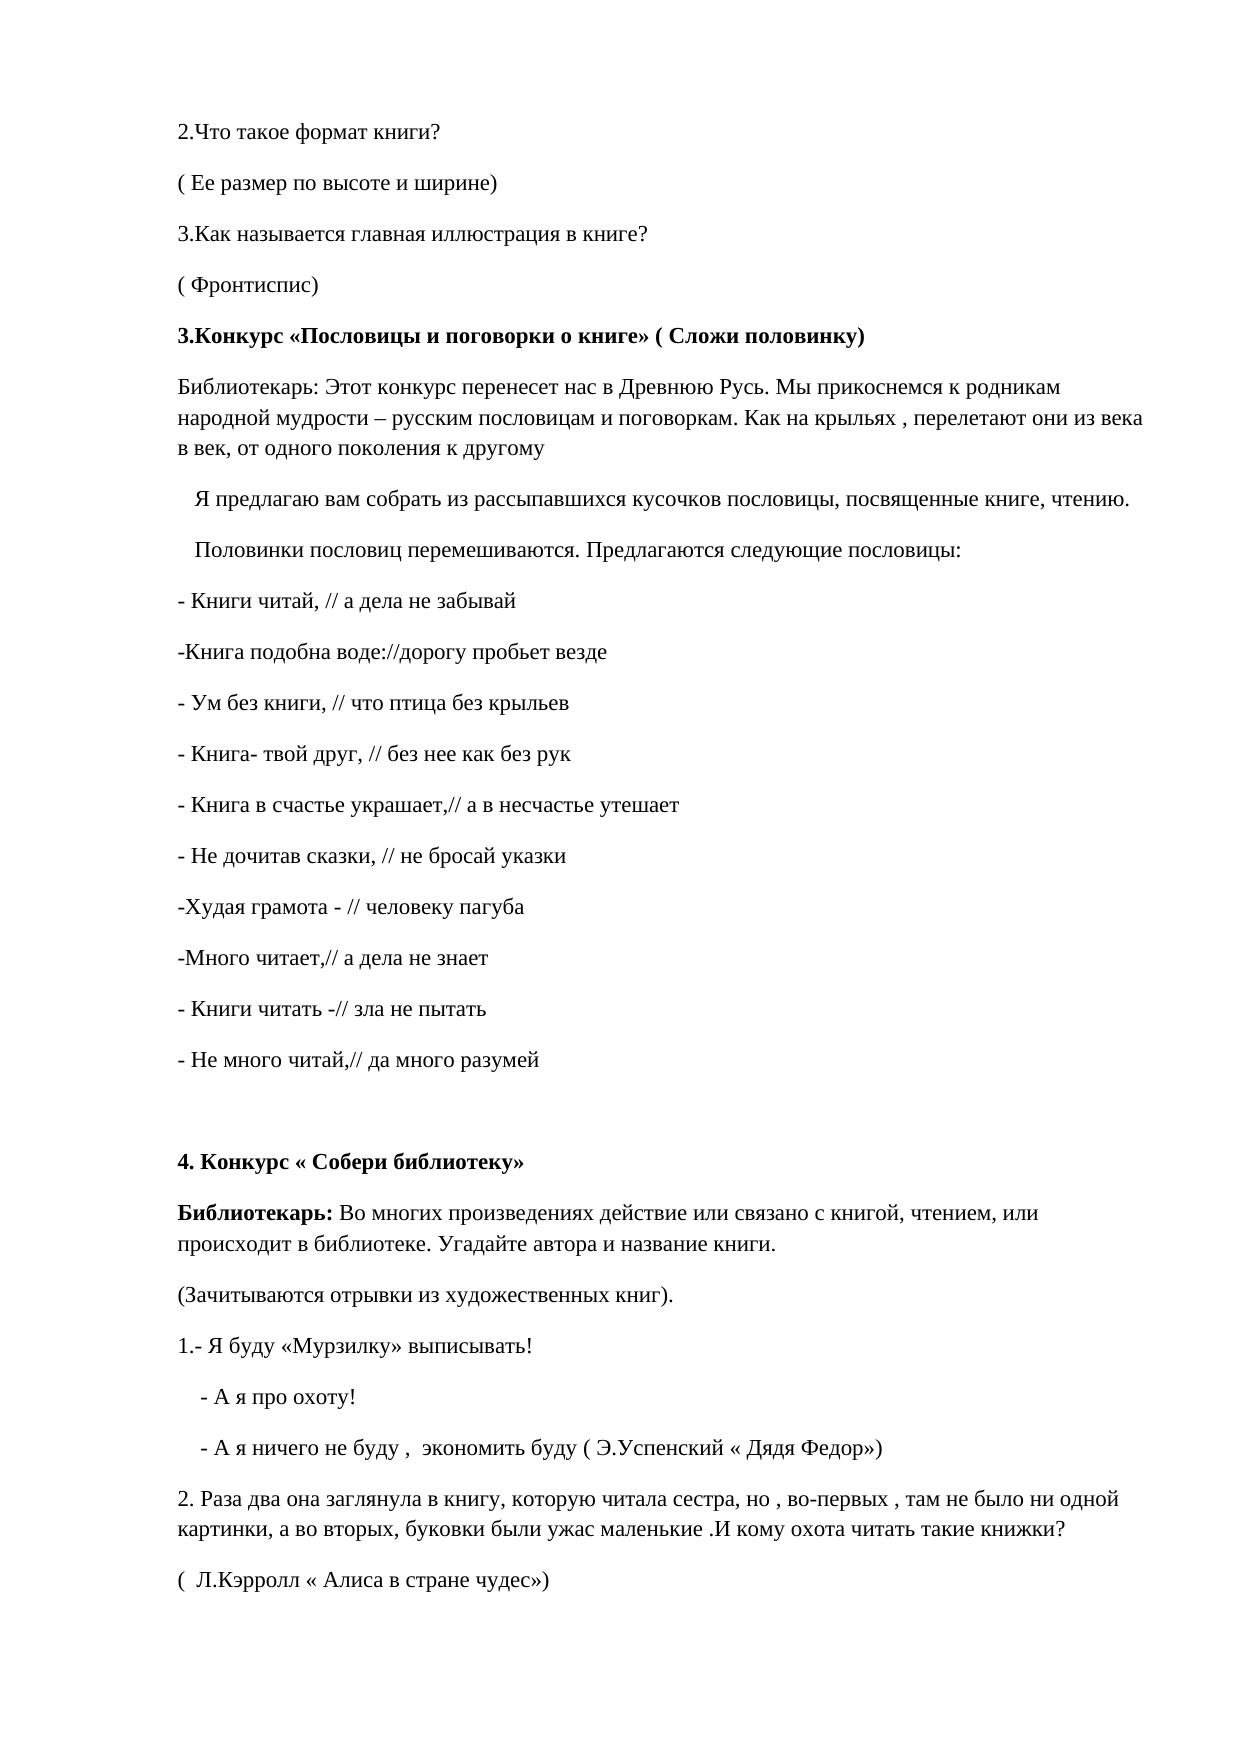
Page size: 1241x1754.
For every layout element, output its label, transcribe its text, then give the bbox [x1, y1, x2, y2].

text (Зачитываются отрывки из художественных книг). [177, 1281, 1152, 1307]
text 1.- Я буду «Мурзилку» выписывать! [177, 1332, 1152, 1358]
text Я предлагаю вам собрать из рассыпавшихся кусочков пословицы, посвященные книге, чтению. [177, 485, 1152, 511]
text - А я про охоту! [177, 1383, 1152, 1409]
text ( Ее размер по высоте и ширине) [177, 169, 1152, 196]
text Половинки пословиц перемешиваются. Предлагаются следующие пословицы: [177, 536, 1152, 562]
text Библиотекарь: Этот конкурс перенесет нас в Древнюю Русь. Мы прикоснемся к родникам народной мудрости – русским пословицам и поговоркам. Как на крыльях , перелетают они из века в век, от одного поколения к другому [177, 373, 1152, 460]
text -Книга подобна воде://дорогу пробьет везде [177, 638, 1152, 664]
text 2. Раза два она заглянула в книгу, которую читала сестра, но , во-первых , там не было ни одной картинки, а во вторых, буковки были ужас маленькие .И кому охота читать такие книжки? [177, 1485, 1152, 1541]
text ( Фронтиспис) [177, 271, 1152, 298]
text ( Л.Кэрролл « Алиса в стране чудес») [177, 1566, 1152, 1592]
text - Не много читай,// да много разумей [177, 1046, 1152, 1073]
text - Книга в счастье украшает,// а в несчастье утешает [177, 791, 1152, 817]
text Библиотекарь: Во многих произведениях действие или связано с книгой, чтением, или происходит в библиотеке. Угадайте автора и название книги. [177, 1199, 1152, 1256]
text - Ум без книги, // что птица без крыльев [177, 689, 1152, 715]
text - Книга- твой друг, // без нее как без рук [177, 740, 1152, 766]
text 2.Что такое формат книги? [177, 118, 1152, 144]
text -Много читает,// а дела не знает [177, 944, 1152, 971]
text 3.Как называется главная иллюстрация в книге? [177, 220, 1152, 247]
text - А я ничего не буду , экономить буду ( Э.Успенский « Дядя Федор») [177, 1434, 1152, 1460]
text -Худая грамота - // человеку пагуба [177, 893, 1152, 919]
text - Не дочитав сказки, // не бросай указки [177, 842, 1152, 868]
text 4. Конкурс « Собери библиотеку» [177, 1148, 1152, 1175]
text 3.Конкурс «Пословицы и поговорки о книге» ( Сложи половинку) [177, 322, 1152, 349]
text - Книги читай, // а дела не забывай [177, 587, 1152, 613]
text - Книги читать -// зла не пытать [177, 995, 1152, 1022]
